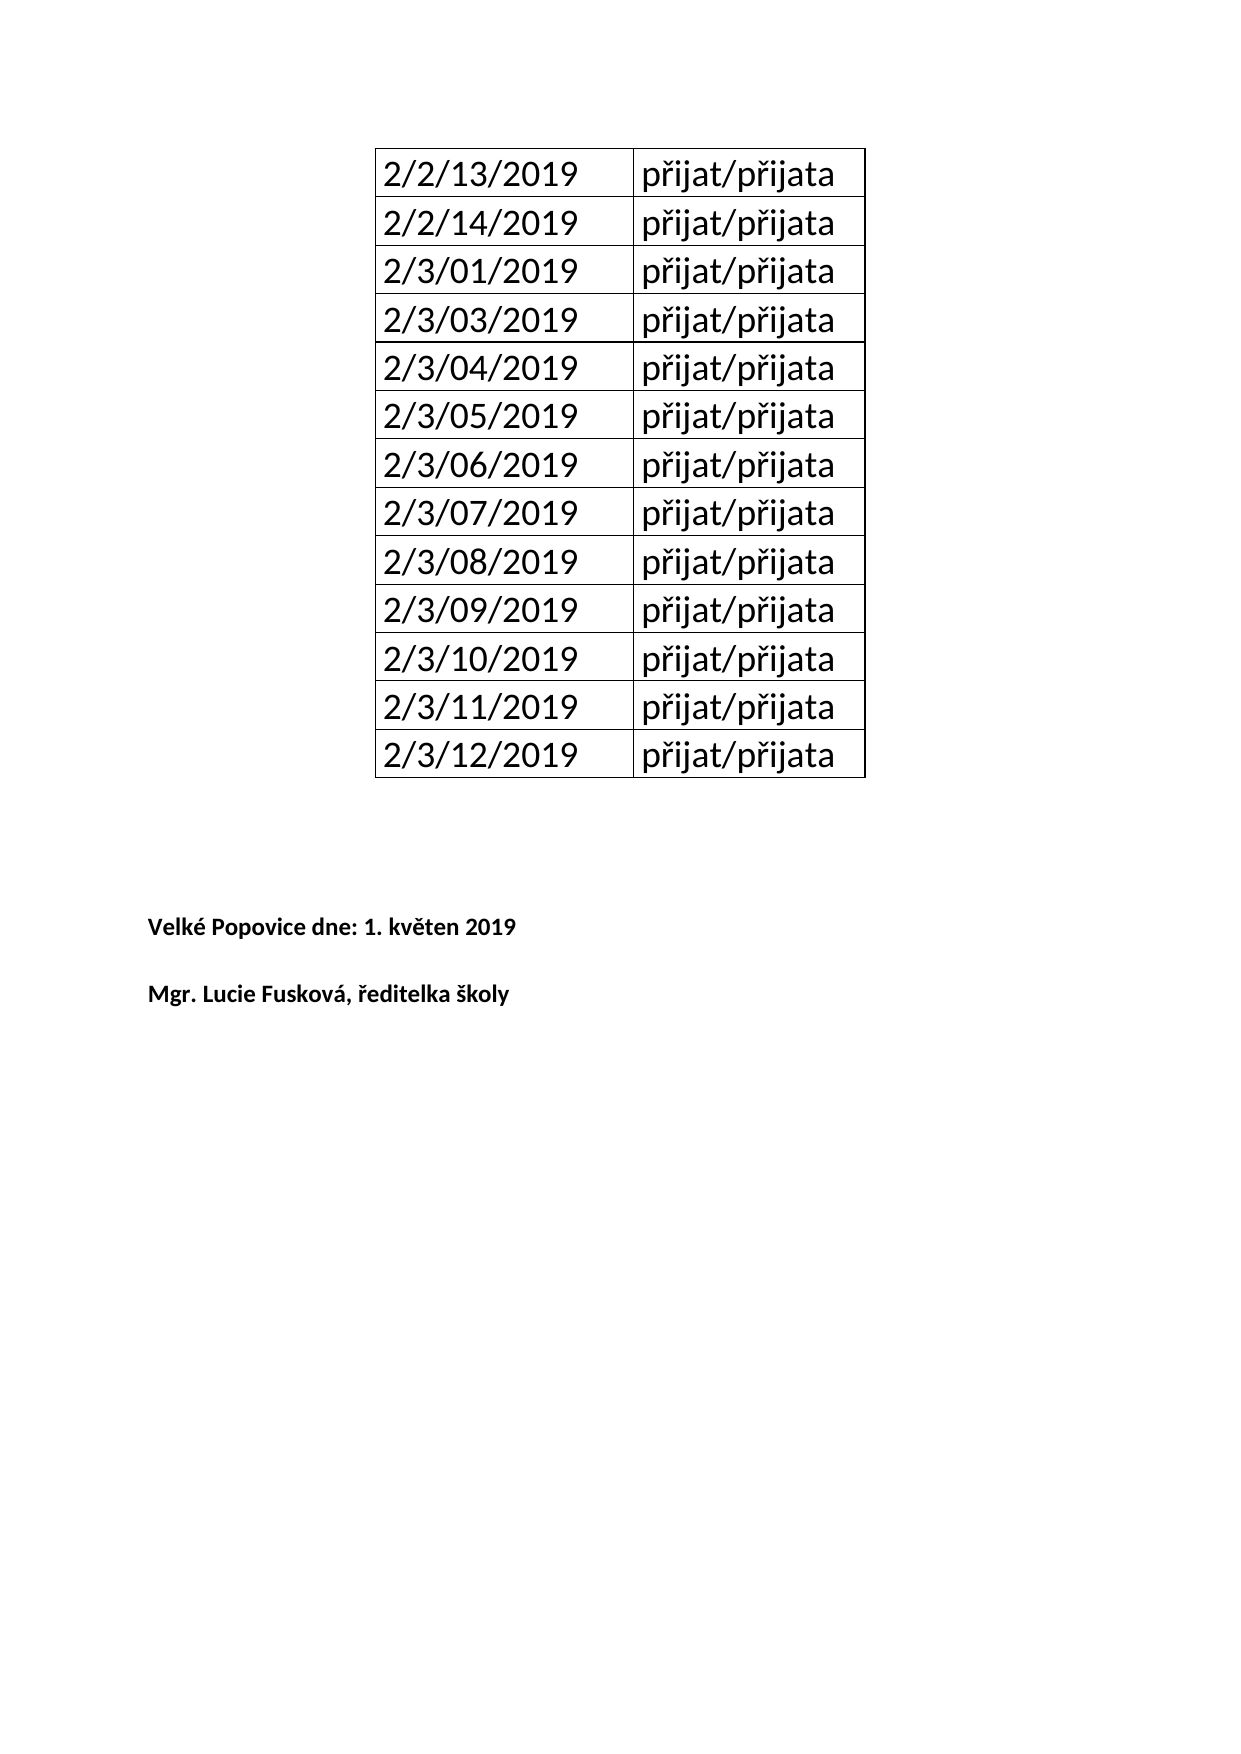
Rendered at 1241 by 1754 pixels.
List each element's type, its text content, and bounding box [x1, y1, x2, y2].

table_cell přijat/přijata [634, 681, 864, 729]
table_cell 2/3/11/2019 [376, 681, 633, 729]
table_cell 2/3/07/2019 [376, 488, 633, 535]
table_cell 2/3/12/2019 [376, 730, 633, 777]
table_cell přijat/přijata [634, 294, 864, 341]
table_cell přijat/přijata [634, 633, 864, 680]
table_cell přijat/přijata [634, 197, 864, 244]
table_cell 2/3/04/2019 [376, 343, 633, 390]
table_cell 2/2/13/2019 [376, 149, 633, 196]
table_cell 2/3/08/2019 [376, 536, 633, 583]
table_cell přijat/přijata [634, 246, 864, 293]
table_cell přijat/přijata [634, 536, 864, 583]
table_cell 2/3/05/2019 [376, 391, 633, 438]
table_cell 2/3/01/2019 [376, 246, 633, 293]
table_cell přijat/přijata [634, 391, 864, 438]
table_cell 2/3/03/2019 [376, 294, 633, 341]
table_cell přijat/přijata [634, 439, 864, 487]
table_cell přijat/přijata [634, 488, 864, 535]
table_cell přijat/přijata [634, 585, 864, 632]
text Velké Popovice dne: 1. květen 2019 [148, 911, 1093, 942]
text Mgr. Lucie Fusková, ředitelka školy [148, 978, 1093, 1008]
table_cell přijat/přijata [634, 730, 864, 777]
table_cell přijat/přijata [634, 343, 864, 390]
table_cell 2/2/14/2019 [376, 197, 633, 244]
table_cell 2/3/10/2019 [376, 633, 633, 680]
table_cell 2/3/09/2019 [376, 585, 633, 632]
table_cell 2/3/06/2019 [376, 439, 633, 487]
table_cell přijat/přijata [634, 149, 864, 196]
